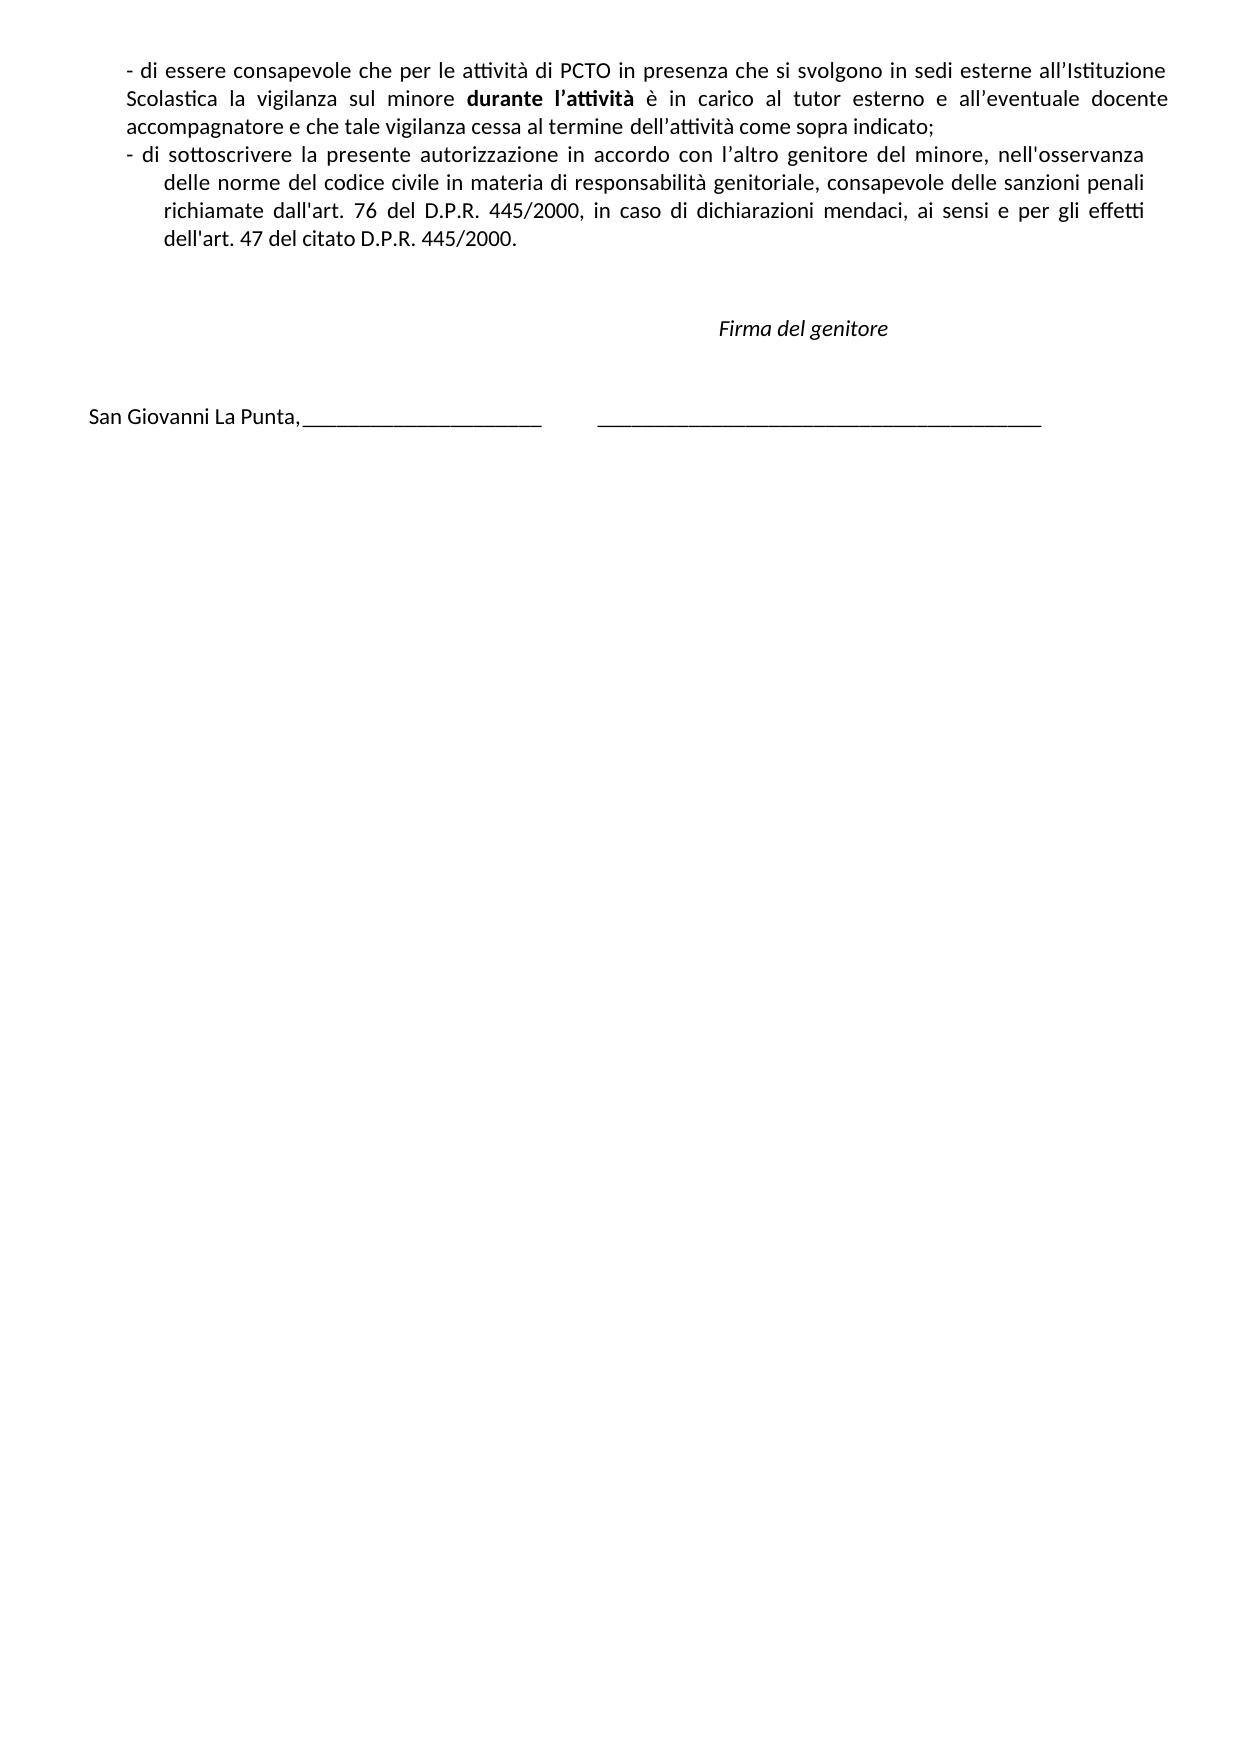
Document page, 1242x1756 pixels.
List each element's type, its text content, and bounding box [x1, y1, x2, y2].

text Firma del genitore [718, 322, 1169, 340]
text - di essere consapevole che per le attività di PCTO in presenza che si svolgono in sedi esterne all’Istituzione Scolastica la vigilanza sul minore durante l’attività è in carico al tutor esterno e all’eventuale docente accompagnatore e che tale vigilanza cessa al termine dell’attività come sopra indicato; [126, 56, 1169, 140]
text San Giovanni La Punta, _____________________ _______________________________________ [88, 412, 1169, 428]
text - di sottoscrivere la presente autorizzazione in accordo con l’altro genitore del minore, nell'osservanza delle norme del codice civile in materia di responsabilità genitoriale, consapevole delle sanzioni penali richiamate dall'art. 76 del D.P.R. 445/2000, in caso di dichiarazioni mendaci, ai sensi e per gli effetti dell'art. 47 del citato D.P.R. 445/2000. [126, 140, 1147, 252]
